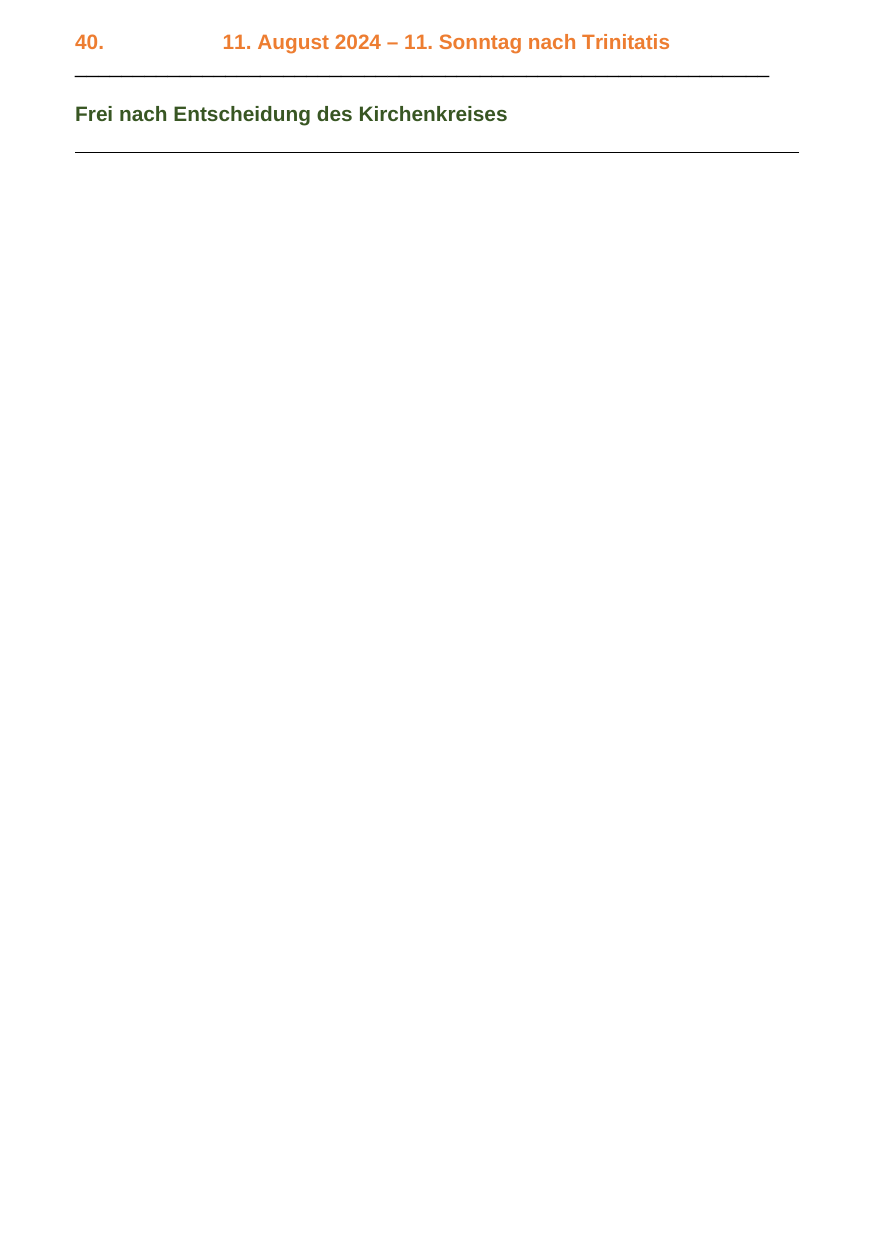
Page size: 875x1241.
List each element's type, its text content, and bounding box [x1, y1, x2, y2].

text 40. 11. August 2024 – 11. Sonntag nach Trinitatis ____________________________________________________________ [75, 29, 799, 77]
text Frei nach Entscheidung des Kirchenkreises [75, 101, 799, 125]
